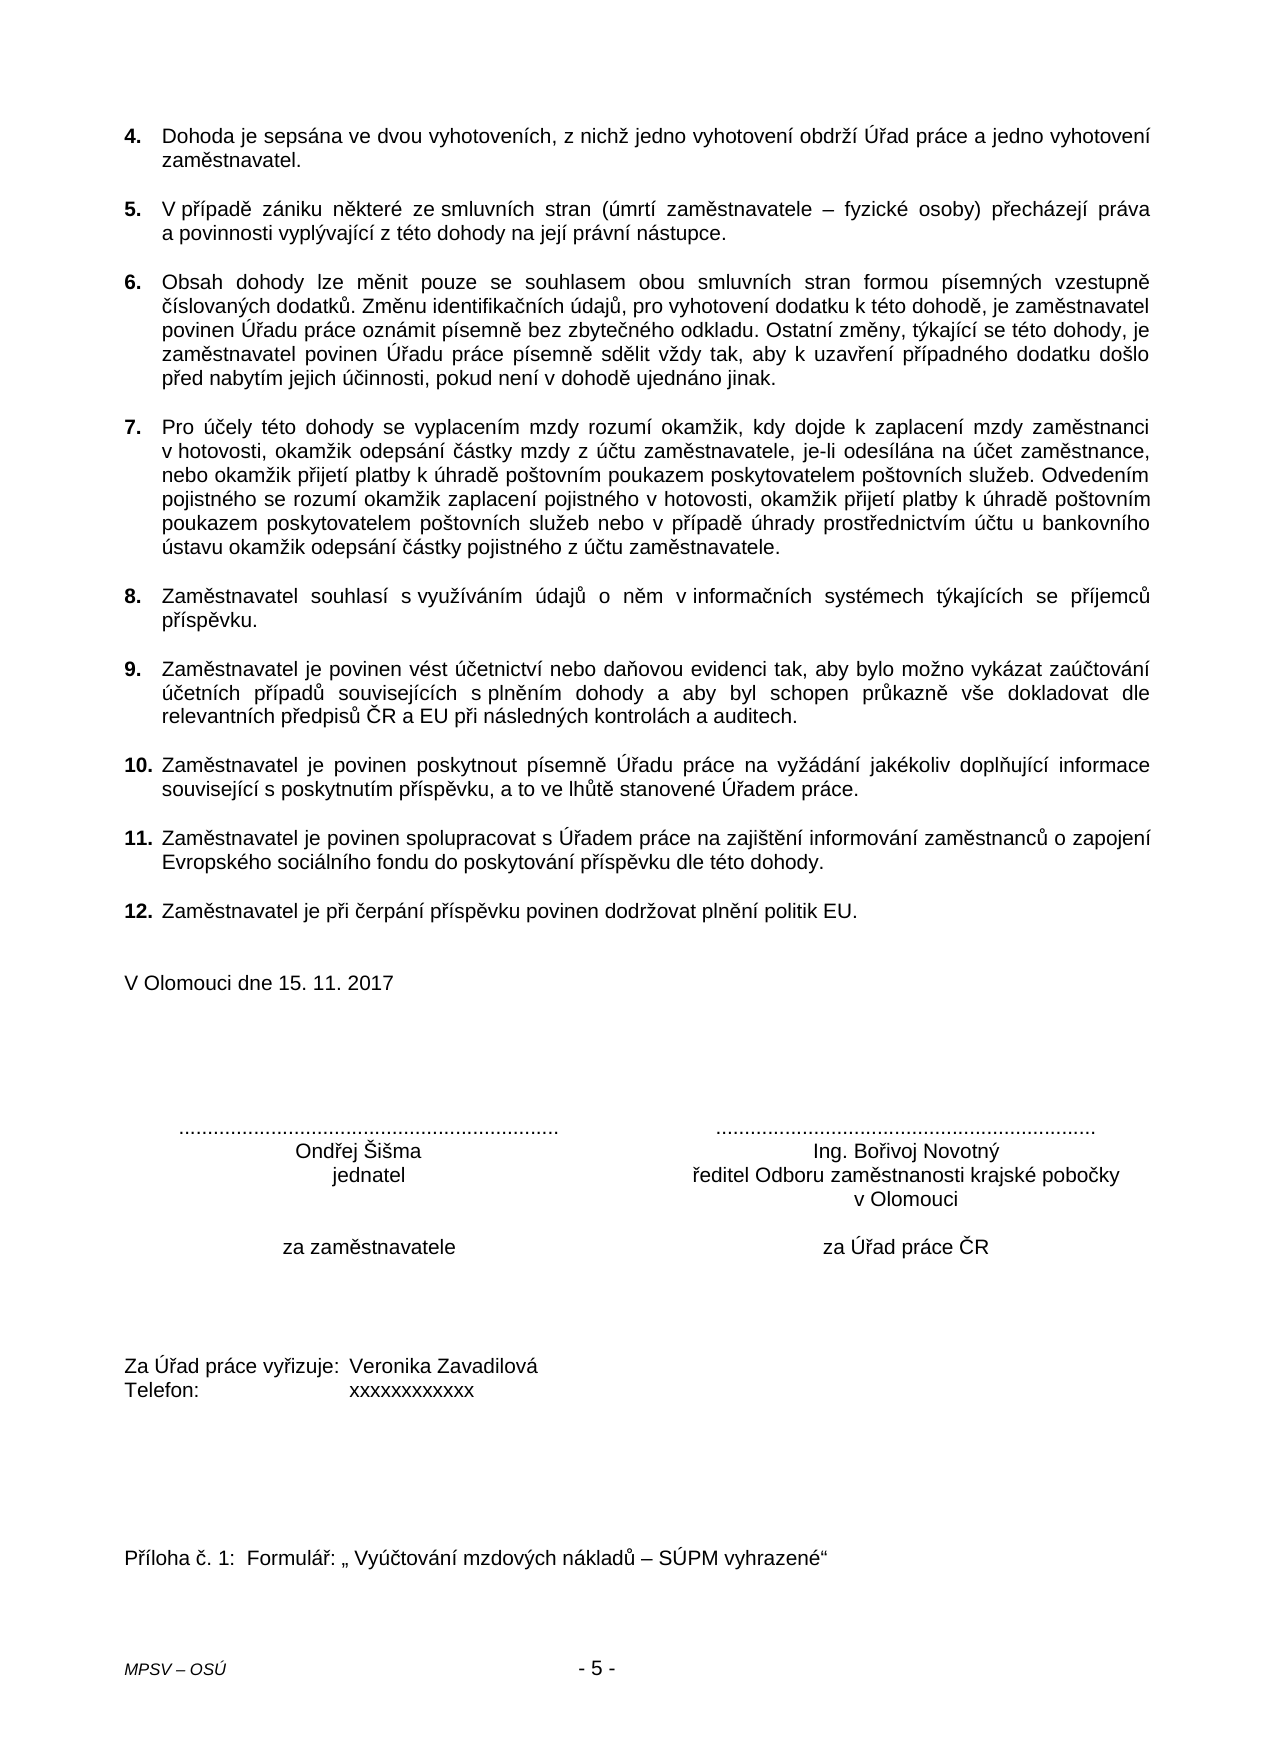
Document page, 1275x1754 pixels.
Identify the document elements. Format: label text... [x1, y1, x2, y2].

text V Olomouci dne 15. 11. 2017 [124, 971, 1151, 995]
text .................................................................. [661, 1115, 1151, 1139]
list Zaměstnavatel souhlasí s využíváním údajů o něm v informačních systémech týkajících se příjemců příspěvku. [124, 583, 1151, 631]
text Za Úřad práce vyřizuje: Veronika Zavadilová [124, 1354, 1151, 1378]
list Pro účely této dohody se vyplacením mzdy rozumí okamžik, kdy dojde k zaplacení mzdy zaměstnanci v hotovosti, okamžik odepsání částky mzdy z účtu zaměstnavatele, je-li odesílána na účet zaměstnance, nebo okamžik přijetí platby k úhradě poštovním poukazem poskytovatelem poštovních služeb. Odvedením pojistného se rozumí okamžik zaplacení pojistného v hotovosti, okamžik přijetí platby k úhradě poštovním poukazem poskytovatelem poštovních služeb nebo v případě úhrady prostřednictvím účtu u bankovního ústavu okamžik odepsání částky pojistného z účtu zaměstnavatele. [124, 415, 1151, 558]
text za Úřad práce ČR [661, 1234, 1151, 1258]
text za zaměstnavatele [124, 1234, 614, 1258]
text ředitel Odboru zaměstnanosti krajské pobočky v Olomouci [661, 1163, 1151, 1211]
list Zaměstnavatel je povinen poskytnout písemně Úřadu práce na vyžádání jakékoliv doplňující informace související s poskytnutím příspěvku, a to ve lhůtě stanovené Úřadem práce. [124, 753, 1151, 801]
text .................................................................. [124, 1115, 614, 1139]
list Obsah dohody lze měnit pouze se souhlasem obou smluvních stran formou písemných vzestupně číslovaných dodatků. Změnu identifikačních údajů, pro vyhotovení dodatku k této dohodě, je zaměstnavatel povinen Úřadu práce oznámit písemně bez zbytečného odkladu. Ostatní změny, týkající se této dohody, je zaměstnavatel povinen Úřadu práce písemně sdělit vždy tak, aby k uzavření případného dodatku došlo před nabytím jejich účinnosti, pokud není v dohodě ujednáno jinak. [124, 270, 1151, 390]
text Příloha č. 1: Formulář: „ Vyúčtování mzdových nákladů – SÚPM vyhrazené“ [124, 1546, 1151, 1570]
list Dohoda je sepsána ve dvou vyhotoveních, z nichž jedno vyhotovení obdrží Úřad práce a jedno vyhotovení zaměstnavatel. [124, 124, 1151, 172]
text Ondřej Šišma jednatel [124, 1139, 614, 1187]
text Telefon: xxxxxxxxxxxx [124, 1378, 1151, 1402]
list Zaměstnavatel je při čerpání příspěvku povinen dodržovat plnění politik EU. [124, 899, 1151, 923]
text Ing. Bořivoj Novotný [661, 1139, 1151, 1163]
list V případě zániku některé ze smluvních stran (úmrtí zaměstnavatele – fyzické osoby) přecházejí práva a povinnosti vyplývající z této dohody na její právní nástupce. [124, 197, 1151, 245]
list Zaměstnavatel je povinen spolupracovat s Úřadem práce na zajištění informování zaměstnanců o zapojení Evropského sociálního fondu do poskytování příspěvku dle této dohody. [124, 826, 1151, 874]
list Zaměstnavatel je povinen vést účetnictví nebo daňovou evidenci tak, aby bylo možno vykázat zaúčtování účetních případů souvisejících s plněním dohody a aby byl schopen průkazně vše dokladovat dle relevantních předpisů ČR a EU při následných kontrolách a auditech. [124, 656, 1151, 728]
